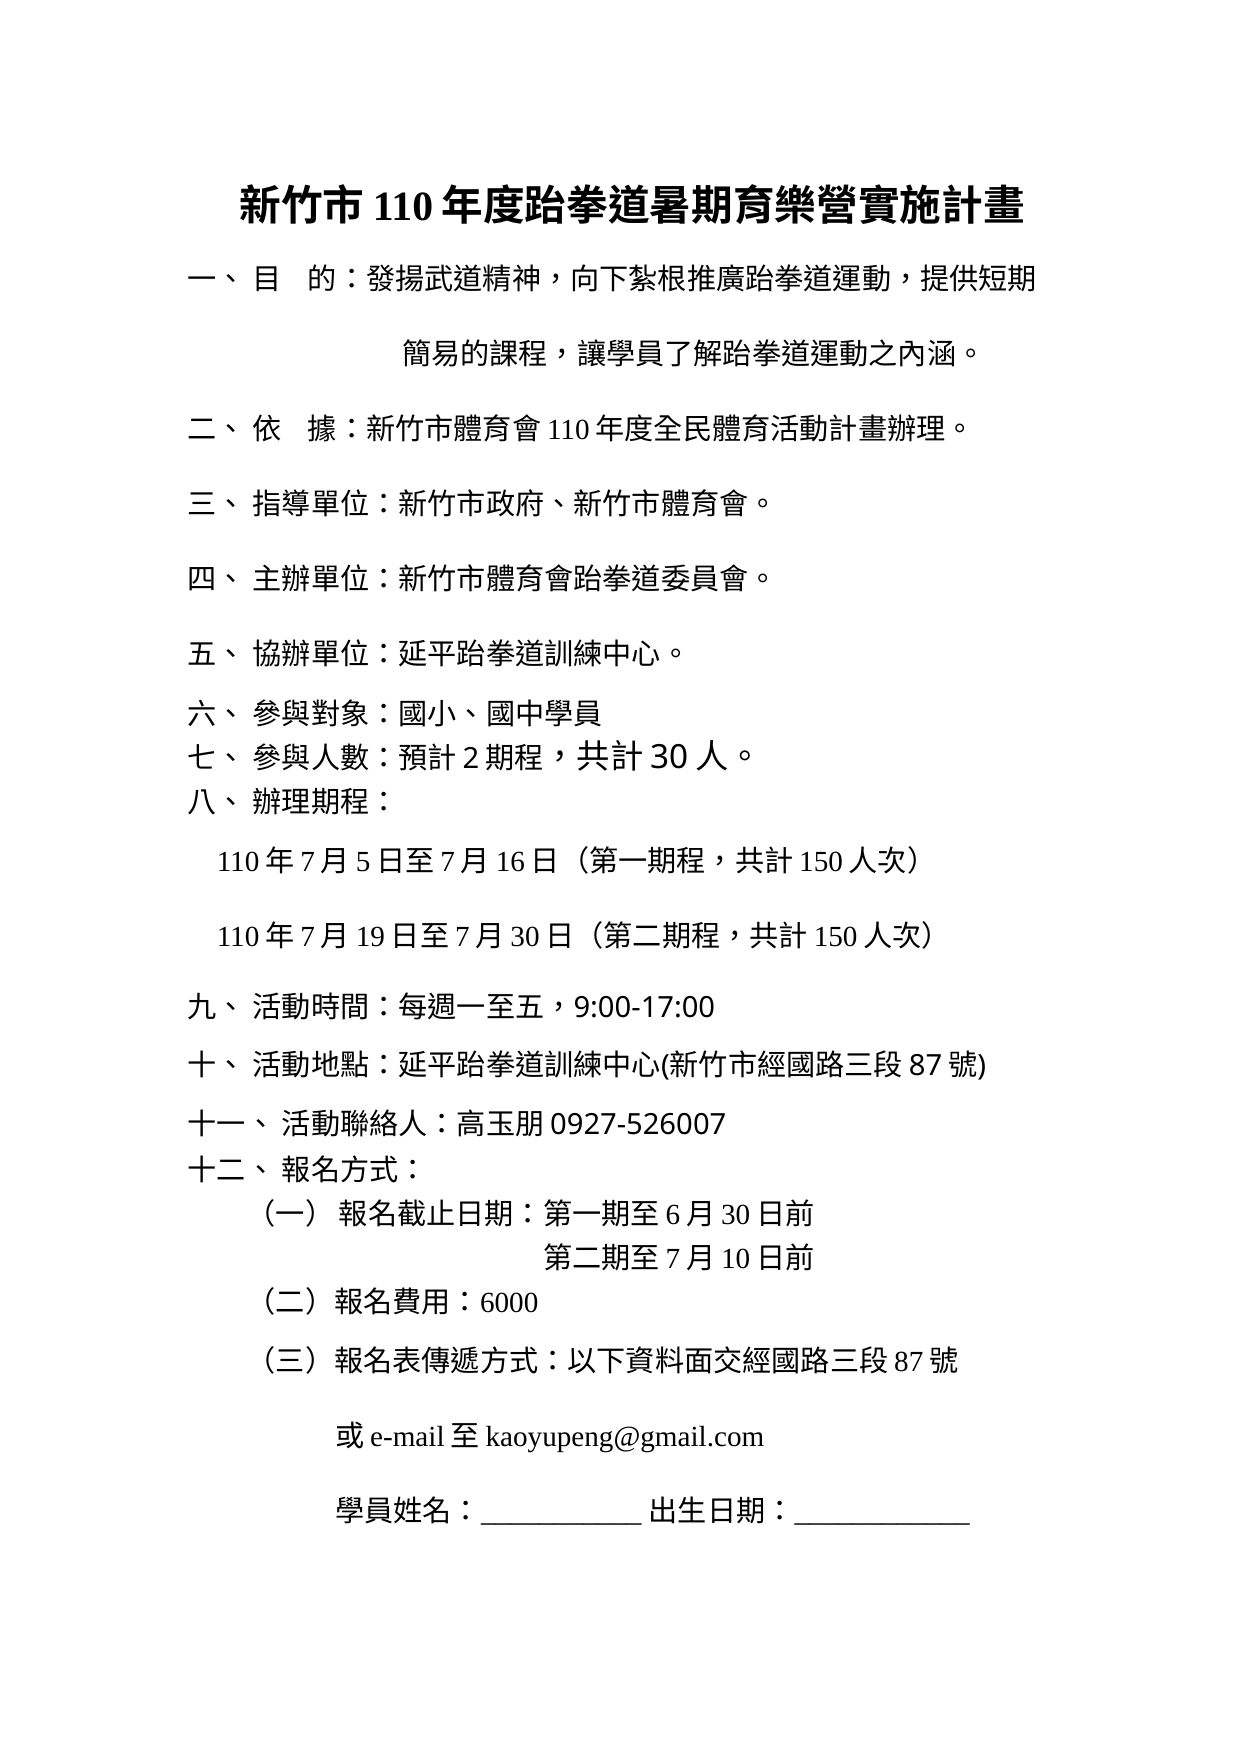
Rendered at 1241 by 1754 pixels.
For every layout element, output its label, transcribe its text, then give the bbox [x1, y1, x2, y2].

list 報名方式： [187, 1146, 1053, 1189]
list 第二期至7月10日前 [339, 1233, 1053, 1277]
list 參與人數：預計2期程，共計30人。 [187, 733, 1053, 777]
list 活動時間：每週一至五，9:00-17:00 [187, 971, 1053, 1029]
text 或e-mail至kaoyupeng@gmail.com [335, 1396, 1053, 1471]
list 主辦單位：新竹市體育會跆拳道委員會。 [187, 539, 1053, 614]
list 活動地點：延平跆拳道訓練中心(新竹市經國路三段87號) [187, 1029, 1053, 1087]
text （二）報名費用：6000 [246, 1277, 1053, 1321]
list 報名截止日期：第一期至6月30日前 [246, 1189, 1053, 1233]
list 依 據：新竹市體育會110年度全民體育活動計畫辦理。 [187, 389, 1053, 464]
text （三）報名表傳遞方式：以下資料面交經國路三段87號 [246, 1321, 1053, 1396]
text 110年7月5日至7月16日（第一期程，共計150人次） [187, 821, 1053, 896]
list 協辦單位：延平跆拳道訓練中心。 [187, 614, 1053, 689]
list 活動聯絡人：高玉朋0927-526007 [187, 1087, 1053, 1146]
list 目 的：發揚武道精神，向下紮根推廣跆拳道運動，提供短期簡易的課程，讓學員了解跆拳道運動之內涵。 [187, 239, 1053, 389]
list 指導單位：新竹市政府、新竹市體育會。 [187, 464, 1053, 539]
list 參與對象：國小、國中學員 [187, 689, 1053, 733]
text 學員姓名：___________ 出生日期：____________ [335, 1471, 1053, 1546]
text 新竹市110年度跆拳道暑期育樂營實施計畫 [211, 164, 1053, 239]
list 辦理期程： [187, 777, 1053, 821]
text 110年7月19日至7月30日（第二期程，共計150人次） [187, 896, 1053, 971]
